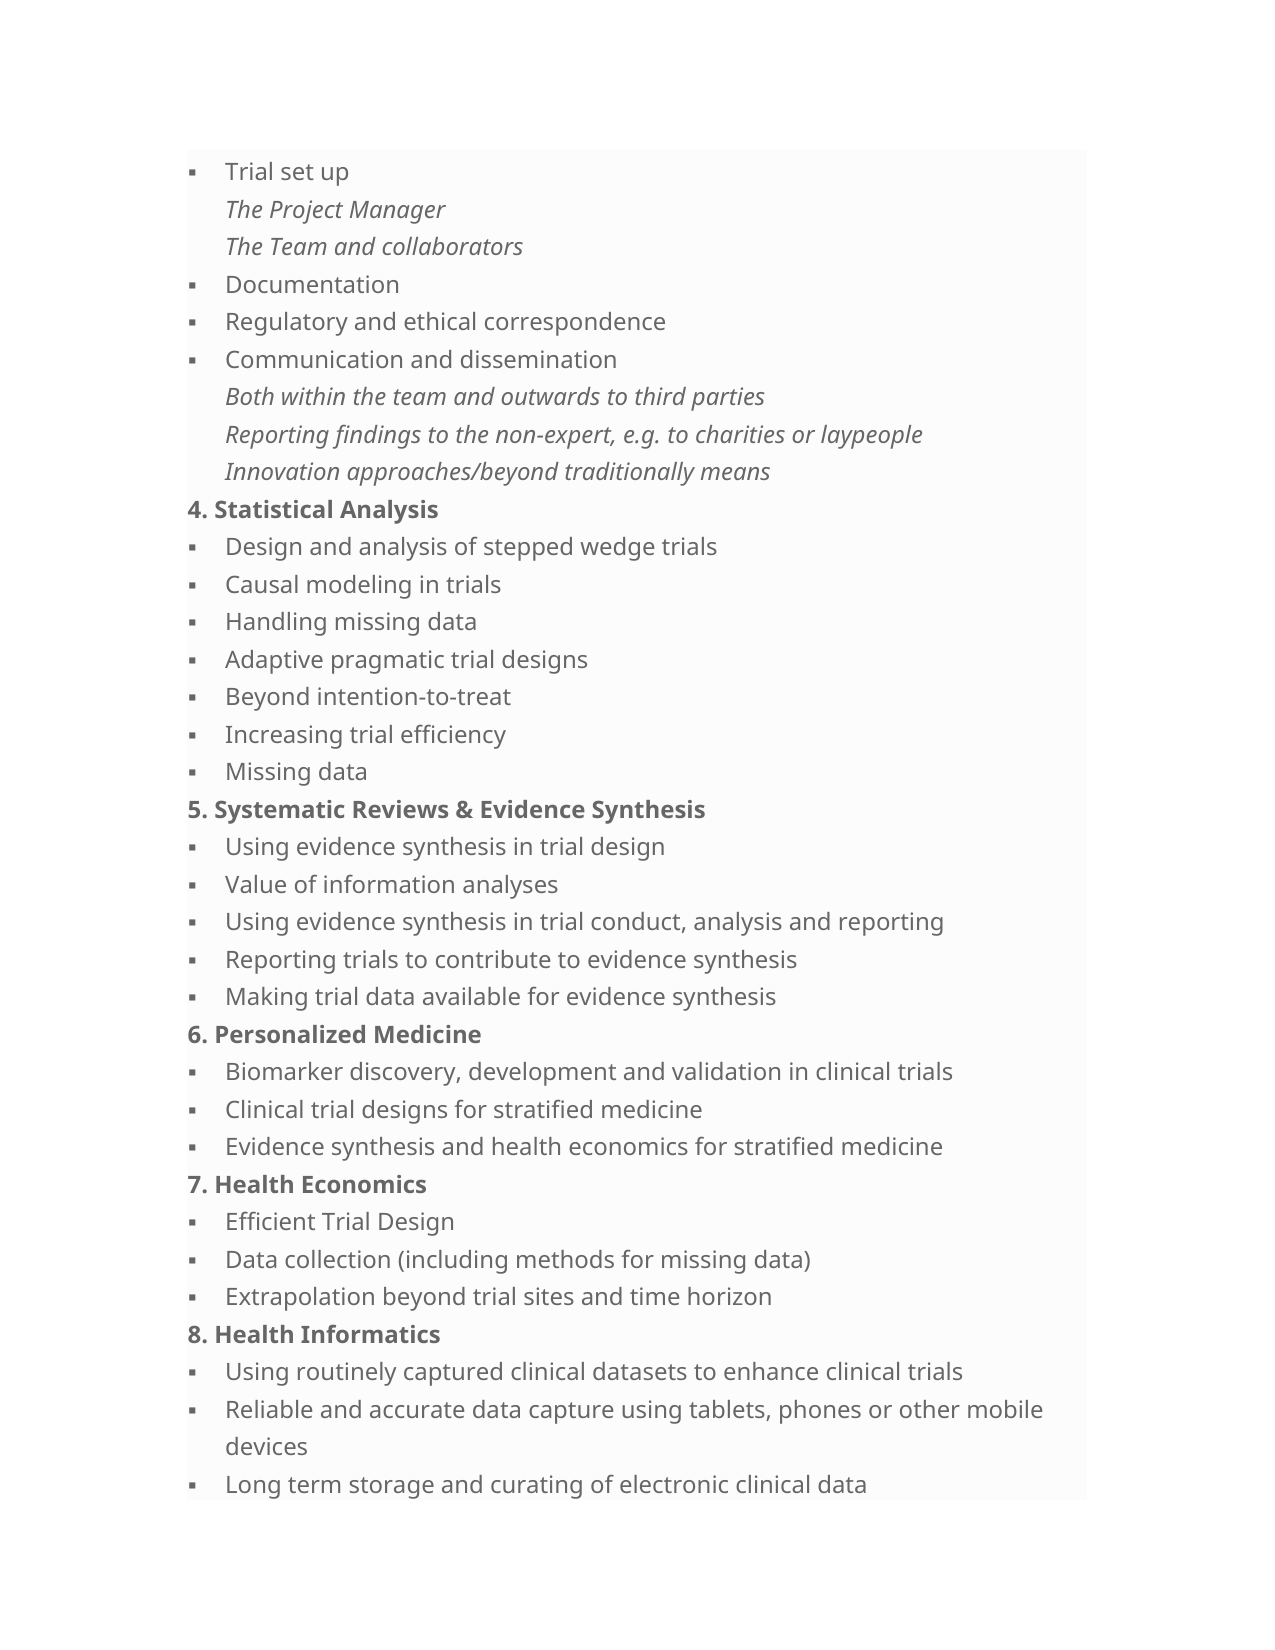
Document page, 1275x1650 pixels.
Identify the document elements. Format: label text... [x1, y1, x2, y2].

list Value of information analyses [187, 862, 1087, 900]
list Trial set up The Project Manager The Team and collaborators [187, 150, 1087, 262]
list Missing data [187, 750, 1087, 787]
list Biomarker discovery, development and validation in clinical trials [187, 1050, 1087, 1087]
list Making trial data available for evidence synthesis [187, 975, 1087, 1012]
list Documentation [187, 262, 1087, 300]
list Long term storage and curating of electronic clinical data [187, 1462, 1087, 1500]
list Increasing trial efficiency [187, 712, 1087, 750]
list Extrapolation beyond trial sites and time horizon [187, 1275, 1087, 1312]
list Reporting trials to contribute to evidence synthesis [187, 937, 1087, 975]
list Beyond intention-to-treat [187, 675, 1087, 712]
list Using evidence synthesis in trial conduct, analysis and reporting [187, 900, 1087, 937]
list Handling missing data [187, 600, 1087, 637]
text 8. Health Informatics [187, 1312, 1087, 1350]
text 7. Health Economics [187, 1162, 1087, 1200]
list Using evidence synthesis in trial design [187, 825, 1087, 862]
text 4. Statistical Analysis [187, 487, 1087, 525]
list Data collection (including methods for missing data) [187, 1237, 1087, 1275]
list Causal modeling in trials [187, 562, 1087, 600]
text 6. Personalized Medicine [187, 1012, 1087, 1050]
list Communication and dissemination Both within the team and outwards to third parties Reporting findings to the non-expert, e.g. to charities or laypeople Innovation approaches/beyond traditionally means [187, 337, 1087, 487]
list Efficient Trial Design [187, 1200, 1087, 1237]
list Design and analysis of stepped wedge trials [187, 525, 1087, 562]
list Adaptive pragmatic trial designs [187, 637, 1087, 675]
list Evidence synthesis and health economics for stratified medicine [187, 1125, 1087, 1162]
list Reliable and accurate data capture using tablets, phones or other mobile devices [187, 1387, 1087, 1462]
list Using routinely captured clinical datasets to enhance clinical trials [187, 1350, 1087, 1387]
list Regulatory and ethical correspondence [187, 300, 1087, 337]
text 5. Systematic Reviews & Evidence Synthesis [187, 787, 1087, 825]
list Clinical trial designs for stratified medicine [187, 1087, 1087, 1125]
